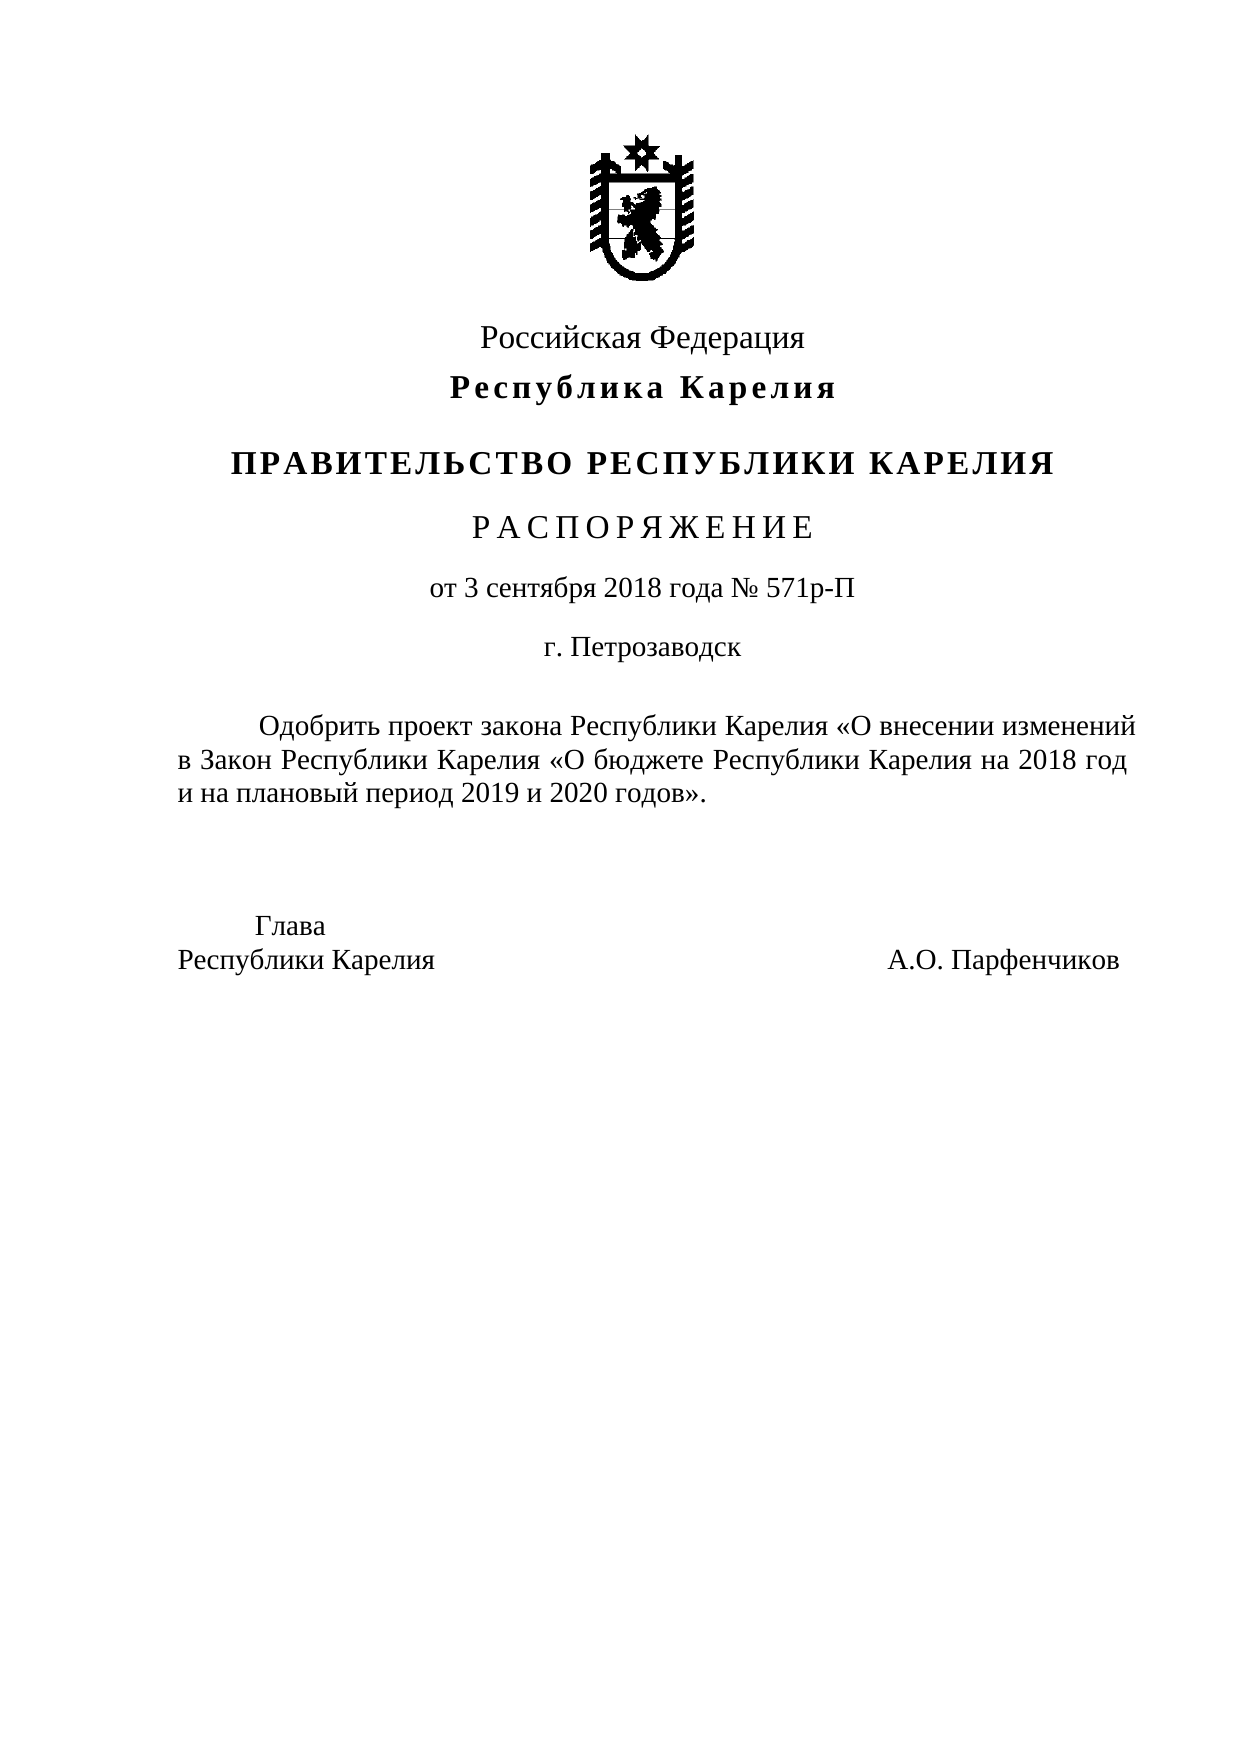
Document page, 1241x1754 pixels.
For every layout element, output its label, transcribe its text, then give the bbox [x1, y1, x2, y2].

text Глава [177, 876, 1152, 942]
text от 3 сентября 2018 года № 571р-П [177, 570, 1107, 604]
subtitle РАСПОРЯЖЕНИЕ [177, 507, 1107, 545]
picture [571, 122, 713, 305]
subtitle Республика Карелия [177, 368, 1107, 406]
subtitle ПРАВИТЕЛЬСТВО РЕСПУБЛИКИ КАРЕЛИЯ [177, 444, 1107, 482]
text Республики Карелия А.О. Парфенчиков [177, 942, 1152, 976]
subtitle Российская Федерация [177, 317, 1107, 355]
text Одобрить проект закона Республики Карелия «О внесении изменений в Закон Республики Карелия «О бюджете Республики Карелия на 2018 год и на плановый период 2019 и 2020 годов». [177, 708, 1137, 809]
text г. Петрозаводск [177, 629, 1107, 662]
